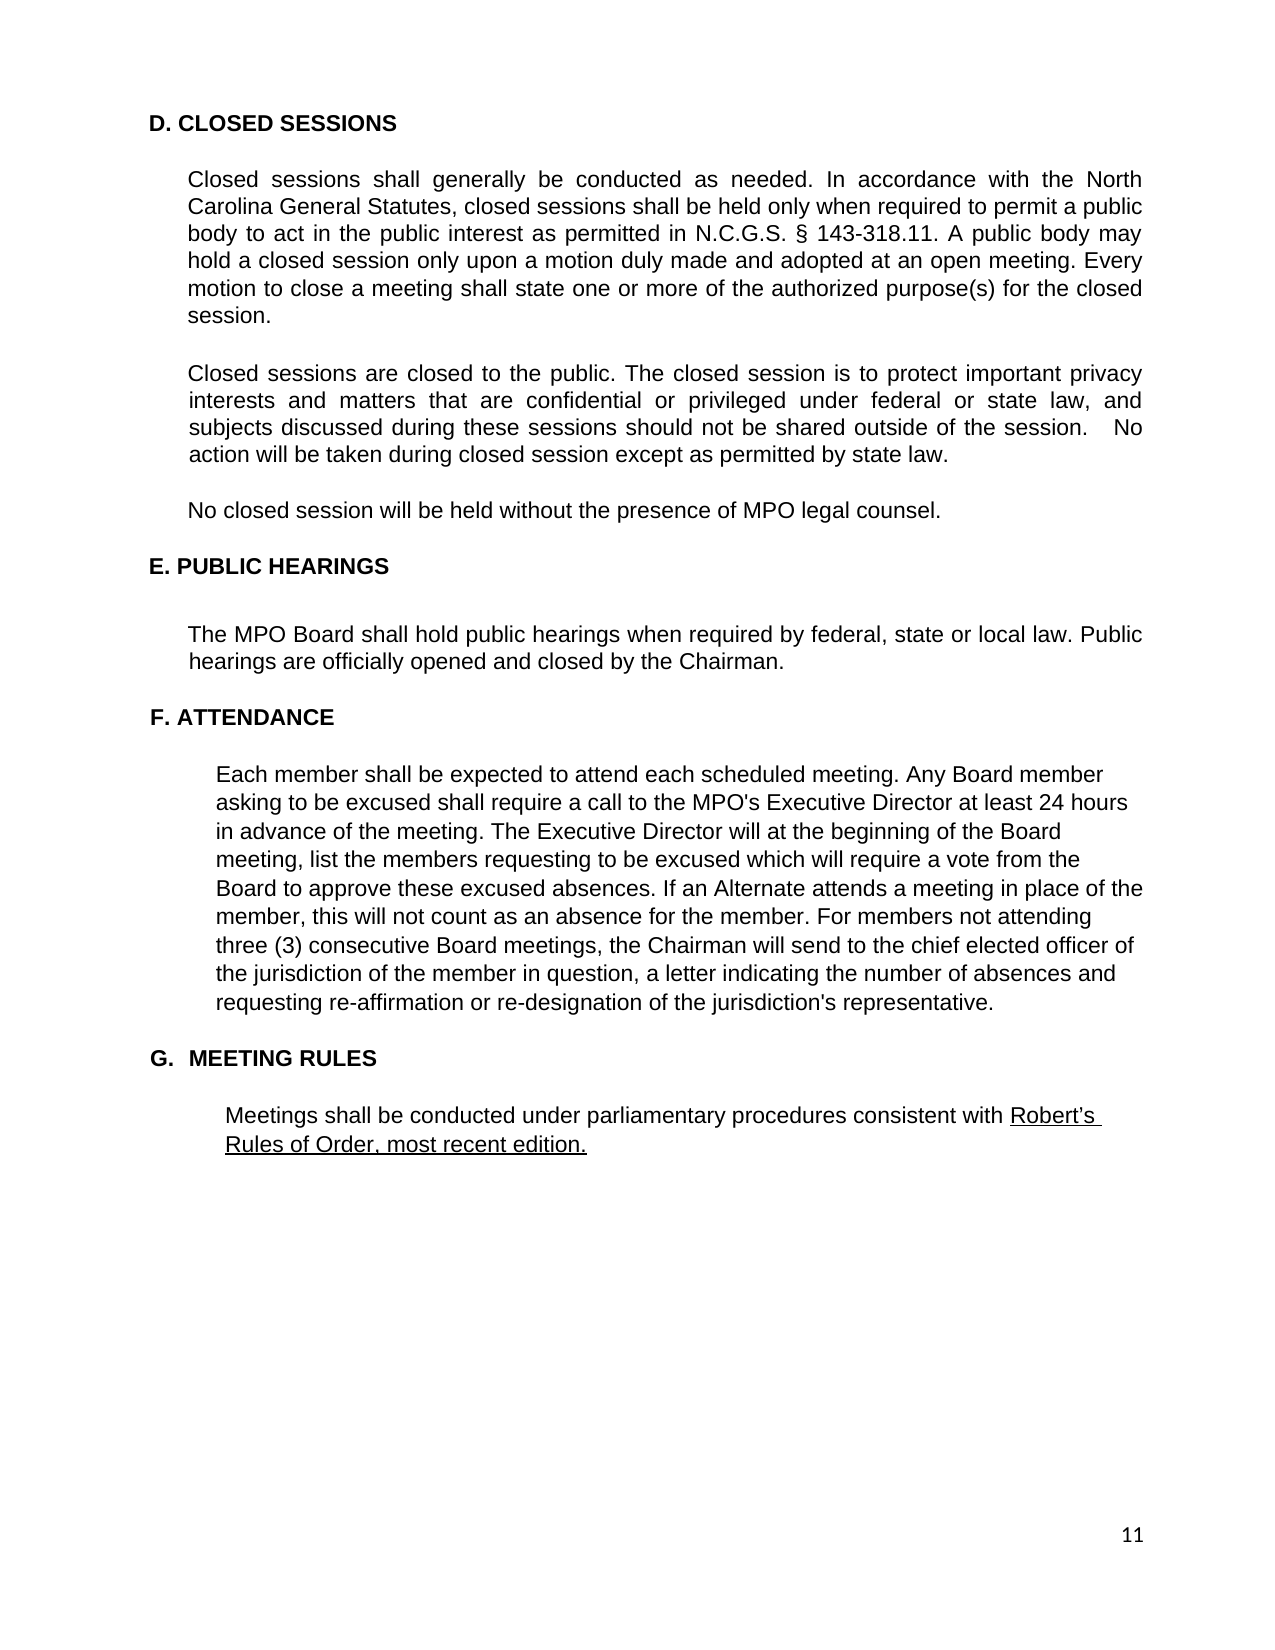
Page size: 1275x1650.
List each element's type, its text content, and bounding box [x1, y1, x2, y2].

text Closed sessions shall generally be conducted as needed. In accordance with the North Carolina General Statutes, closed sessions shall be held only when required to permit a public body to act in the public interest as permitted in N.C.G.S. § 143-318.11. A public body may hold a closed session only upon a motion duly made and adopted at an open meeting. Every motion to close a meeting shall state one or more of the authorized purpose(s) for the closed session. [187, 166, 1144, 328]
text No closed session will be held without the presence of MPO legal counsel. [187, 497, 1144, 524]
text The MPO Board shall hold public hearings when required by federal, state or local law. Public hearings are officially opened and closed by the Chairman. [187, 621, 1144, 674]
text G. MEETING RULES [150, 1045, 1144, 1072]
text Closed sessions are closed to the public. The closed session is to protect important privacy interests and matters that are confidential or privileged under federal or state law, and subjects discussed during these sessions should not be shared outside of the session. No action will be taken during closed session except as permitted by state law. [187, 360, 1144, 468]
subtitle D. CLOSED SESSIONS [149, 110, 1144, 136]
text Meetings shall be conducted under parliamentary procedures consistent with Robert’s Rules of Order, most recent edition. [225, 1102, 1144, 1157]
text Each member shall be expected to attend each scheduled meeting. Any Board member asking to be excused shall require a call to the MPO's Executive Director at least 24 hours in advance of the meeting. The Executive Director will at the beginning of the Board meeting, list the members requesting to be excused which will require a vote from the Board to approve these excused absences. If an Alternate attends a meeting in place of the member, this will not count as an absence for the member. For members not attending three (3) consecutive Board meetings, the Chairman will send to the chief elected officer of the jurisdiction of the member in question, a letter indicating the number of absences and requesting re-affirmation or re-designation of the jurisdiction's representative. [216, 761, 1144, 1015]
subtitle E. PUBLIC HEARINGS [149, 553, 1144, 580]
text F. ATTENDANCE [150, 704, 1144, 730]
